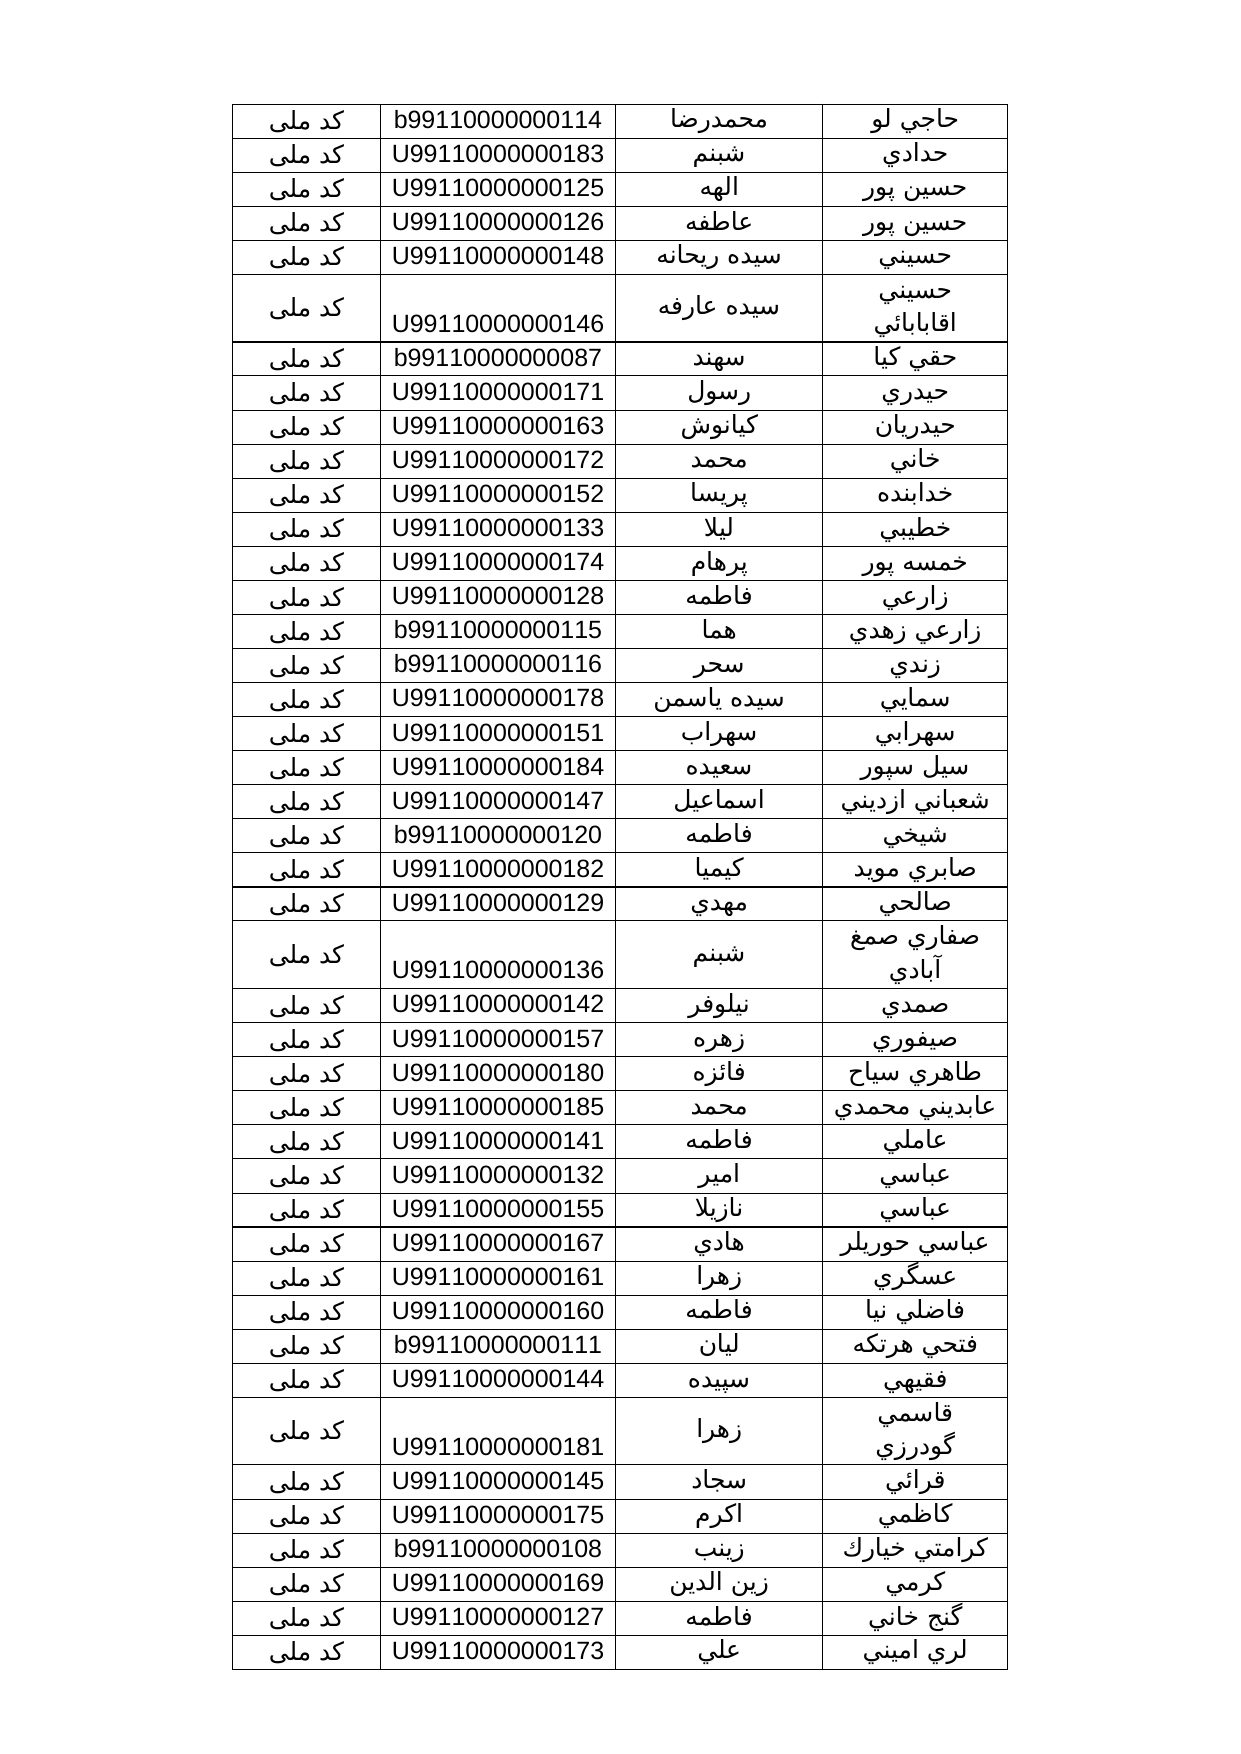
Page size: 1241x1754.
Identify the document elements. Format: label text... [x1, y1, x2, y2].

table_cell U99110000000181 [381, 1398, 615, 1464]
table_cell زارعي زهدي [823, 615, 1007, 648]
table_cell U99110000000136 [381, 921, 615, 988]
table_cell محمد [616, 1091, 822, 1124]
table_cell U99110000000132 [381, 1159, 615, 1192]
table_cell b99110000000120 [381, 819, 615, 852]
table_cell U99110000000169 [381, 1568, 615, 1601]
table_cell قرائي [823, 1465, 1007, 1498]
table_cell کد ملی [233, 1602, 380, 1635]
table_cell کد ملی [233, 1159, 380, 1192]
table_cell کد ملی [233, 819, 380, 852]
table_cell رسول [616, 376, 822, 409]
table_cell کد ملی [233, 1023, 380, 1056]
table_cell U99110000000185 [381, 1091, 615, 1124]
table_cell U99110000000163 [381, 411, 615, 443]
table_cell U99110000000133 [381, 513, 615, 546]
table_cell کد ملی [233, 649, 380, 682]
table_cell طاهري سياح [823, 1057, 1007, 1090]
table_cell اسماعيل [616, 785, 822, 818]
table_cell کد ملی [233, 1330, 380, 1363]
table_cell U99110000000141 [381, 1125, 615, 1158]
table_cell U99110000000155 [381, 1194, 615, 1226]
table_cell سيده ياسمن [616, 683, 822, 716]
table_cell حقي كيا [823, 343, 1007, 375]
table_cell زهرا [616, 1262, 822, 1294]
table_cell کد ملی [233, 275, 380, 341]
table_cell خمسه پور [823, 547, 1007, 580]
table_cell زينب [616, 1534, 822, 1567]
table_cell خاني [823, 445, 1007, 478]
table_cell اكرم [616, 1500, 822, 1532]
table_cell U99110000000161 [381, 1262, 615, 1294]
table_cell حيدريان [823, 411, 1007, 443]
table_cell مهدي [616, 888, 822, 920]
table_cell نيلوفر [616, 989, 822, 1022]
table_cell کد ملی [233, 581, 380, 614]
table_cell خدابنده [823, 479, 1007, 512]
table_cell کد ملی [233, 1091, 380, 1124]
table_cell U99110000000172 [381, 445, 615, 478]
table_cell زين الدين [616, 1568, 822, 1601]
table_cell زارعي [823, 581, 1007, 614]
table_cell فاطمه [616, 1602, 822, 1635]
table_cell لري اميني [823, 1636, 1007, 1669]
table_cell كرامتي خيارك [823, 1534, 1007, 1567]
table_cell کد ملی [233, 1125, 380, 1158]
table_cell فاضلي نيا [823, 1296, 1007, 1329]
table_cell کد ملی [233, 173, 380, 206]
table_cell عباسي حوريلر [823, 1228, 1007, 1261]
table_cell حسيني اقابابائي [823, 275, 1007, 341]
table_cell کد ملی [233, 1534, 380, 1567]
table_cell b99110000000108 [381, 1534, 615, 1567]
table_cell عاطفه [616, 207, 822, 240]
table_cell U99110000000151 [381, 717, 615, 750]
table_cell امير [616, 1159, 822, 1192]
table_cell U99110000000145 [381, 1465, 615, 1498]
table_cell فائزه [616, 1057, 822, 1090]
table_cell U99110000000171 [381, 376, 615, 409]
table_cell عاملي [823, 1125, 1007, 1158]
table_cell سحر [616, 649, 822, 682]
table_cell سيده عارفه [616, 275, 822, 341]
table_cell U99110000000147 [381, 785, 615, 818]
table_cell سعيده [616, 751, 822, 784]
table_cell کد ملی [233, 888, 380, 920]
table_cell U99110000000184 [381, 751, 615, 784]
table_cell پرهام [616, 547, 822, 580]
table_cell فتحي هرتكه [823, 1330, 1007, 1363]
table_cell ليلا [616, 513, 822, 546]
table_cell حيدري [823, 376, 1007, 409]
table_cell صيفوري [823, 1023, 1007, 1056]
table_cell کد ملی [233, 343, 380, 375]
table_cell سجاد [616, 1465, 822, 1498]
table_cell کد ملی [233, 479, 380, 512]
table_cell عابديني محمدي [823, 1091, 1007, 1124]
table_cell شبنم [616, 921, 822, 988]
table_cell شعباني ازديني [823, 785, 1007, 818]
table_cell U99110000000180 [381, 1057, 615, 1090]
table_cell کد ملی [233, 1296, 380, 1329]
table_cell U99110000000144 [381, 1364, 615, 1397]
table_cell b99110000000114 [381, 105, 615, 137]
table_cell سپيده [616, 1364, 822, 1397]
table_cell علي [616, 1636, 822, 1669]
table_cell عسگري [823, 1262, 1007, 1294]
table_cell کد ملی [233, 207, 380, 240]
table_cell فاطمه [616, 1125, 822, 1158]
table_cell فقيهي [823, 1364, 1007, 1397]
table_cell کد ملی [233, 1636, 380, 1669]
table_cell U99110000000173 [381, 1636, 615, 1669]
table_cell U99110000000175 [381, 1500, 615, 1532]
table_cell سمايي [823, 683, 1007, 716]
table_cell محمد [616, 445, 822, 478]
table_cell U99110000000146 [381, 275, 615, 341]
table_cell فاطمه [616, 819, 822, 852]
table_cell U99110000000127 [381, 1602, 615, 1635]
table_cell U99110000000128 [381, 581, 615, 614]
table_cell هادي [616, 1228, 822, 1261]
table_cell U99110000000125 [381, 173, 615, 206]
table_cell محمدرضا [616, 105, 822, 137]
table_cell سيل سپور [823, 751, 1007, 784]
table_cell هما [616, 615, 822, 648]
table_cell کد ملی [233, 513, 380, 546]
table_cell كاظمي [823, 1500, 1007, 1532]
table_cell كرمي [823, 1568, 1007, 1601]
table_cell U99110000000182 [381, 853, 615, 886]
table_cell صفاري صمغ آبادي [823, 921, 1007, 988]
table_cell حسين پور [823, 207, 1007, 240]
table_cell کد ملی [233, 445, 380, 478]
table_cell کد ملی [233, 411, 380, 443]
table_cell کد ملی [233, 853, 380, 886]
table_cell U99110000000157 [381, 1023, 615, 1056]
table_cell U99110000000167 [381, 1228, 615, 1261]
table_cell کد ملی [233, 1364, 380, 1397]
table_cell عباسي [823, 1159, 1007, 1192]
table_cell U99110000000142 [381, 989, 615, 1022]
table_cell سيده ريحانه [616, 241, 822, 274]
table_cell کد ملی [233, 1228, 380, 1261]
table_cell خطيبي [823, 513, 1007, 546]
table_cell کد ملی [233, 241, 380, 274]
table_cell کد ملی [233, 751, 380, 784]
table_cell صالحي [823, 888, 1007, 920]
table_cell U99110000000174 [381, 547, 615, 580]
table_cell b99110000000087 [381, 343, 615, 375]
table_cell قاسمي گودرزي [823, 1398, 1007, 1464]
table_cell U99110000000183 [381, 139, 615, 172]
table_cell پريسا [616, 479, 822, 512]
table_cell کد ملی [233, 989, 380, 1022]
table_cell U99110000000152 [381, 479, 615, 512]
table_cell گنج خاني [823, 1602, 1007, 1635]
table_cell ليان [616, 1330, 822, 1363]
table_cell U99110000000160 [381, 1296, 615, 1329]
table_cell صمدي [823, 989, 1007, 1022]
table_cell کد ملی [233, 139, 380, 172]
table_cell U99110000000148 [381, 241, 615, 274]
table_cell سهند [616, 343, 822, 375]
table_cell کد ملی [233, 1568, 380, 1601]
table_cell شيخي [823, 819, 1007, 852]
table_cell کد ملی [233, 1500, 380, 1532]
table_cell کد ملی [233, 615, 380, 648]
table_cell b99110000000115 [381, 615, 615, 648]
table_cell کد ملی [233, 105, 380, 137]
table_cell فاطمه [616, 581, 822, 614]
table_cell b99110000000111 [381, 1330, 615, 1363]
table_cell حدادي [823, 139, 1007, 172]
table_cell کد ملی [233, 1262, 380, 1294]
table_cell U99110000000178 [381, 683, 615, 716]
table_cell الهه [616, 173, 822, 206]
table_cell U99110000000126 [381, 207, 615, 240]
table_cell کد ملی [233, 683, 380, 716]
table_cell صابري مويد [823, 853, 1007, 886]
table_cell عباسي [823, 1194, 1007, 1226]
table_cell U99110000000129 [381, 888, 615, 920]
table_cell حاجي لو [823, 105, 1007, 137]
table_cell کد ملی [233, 547, 380, 580]
table_cell حسين پور [823, 173, 1007, 206]
table_cell کد ملی [233, 1398, 380, 1464]
table_cell b99110000000116 [381, 649, 615, 682]
table_cell کد ملی [233, 785, 380, 818]
table_cell کد ملی [233, 1465, 380, 1498]
table_cell کد ملی [233, 376, 380, 409]
table_cell كيميا [616, 853, 822, 886]
table_cell نازيلا [616, 1194, 822, 1226]
table_cell فاطمه [616, 1296, 822, 1329]
table_cell کد ملی [233, 717, 380, 750]
table_cell كيانوش [616, 411, 822, 443]
table_cell شبنم [616, 139, 822, 172]
table_cell زهره [616, 1023, 822, 1056]
table_cell کد ملی [233, 1057, 380, 1090]
table_cell حسيني [823, 241, 1007, 274]
table_cell زهرا [616, 1398, 822, 1464]
table_cell زندي [823, 649, 1007, 682]
table_cell کد ملی [233, 1194, 380, 1226]
table_cell سهراب [616, 717, 822, 750]
table_cell سهرابي [823, 717, 1007, 750]
table_cell کد ملی [233, 921, 380, 988]
